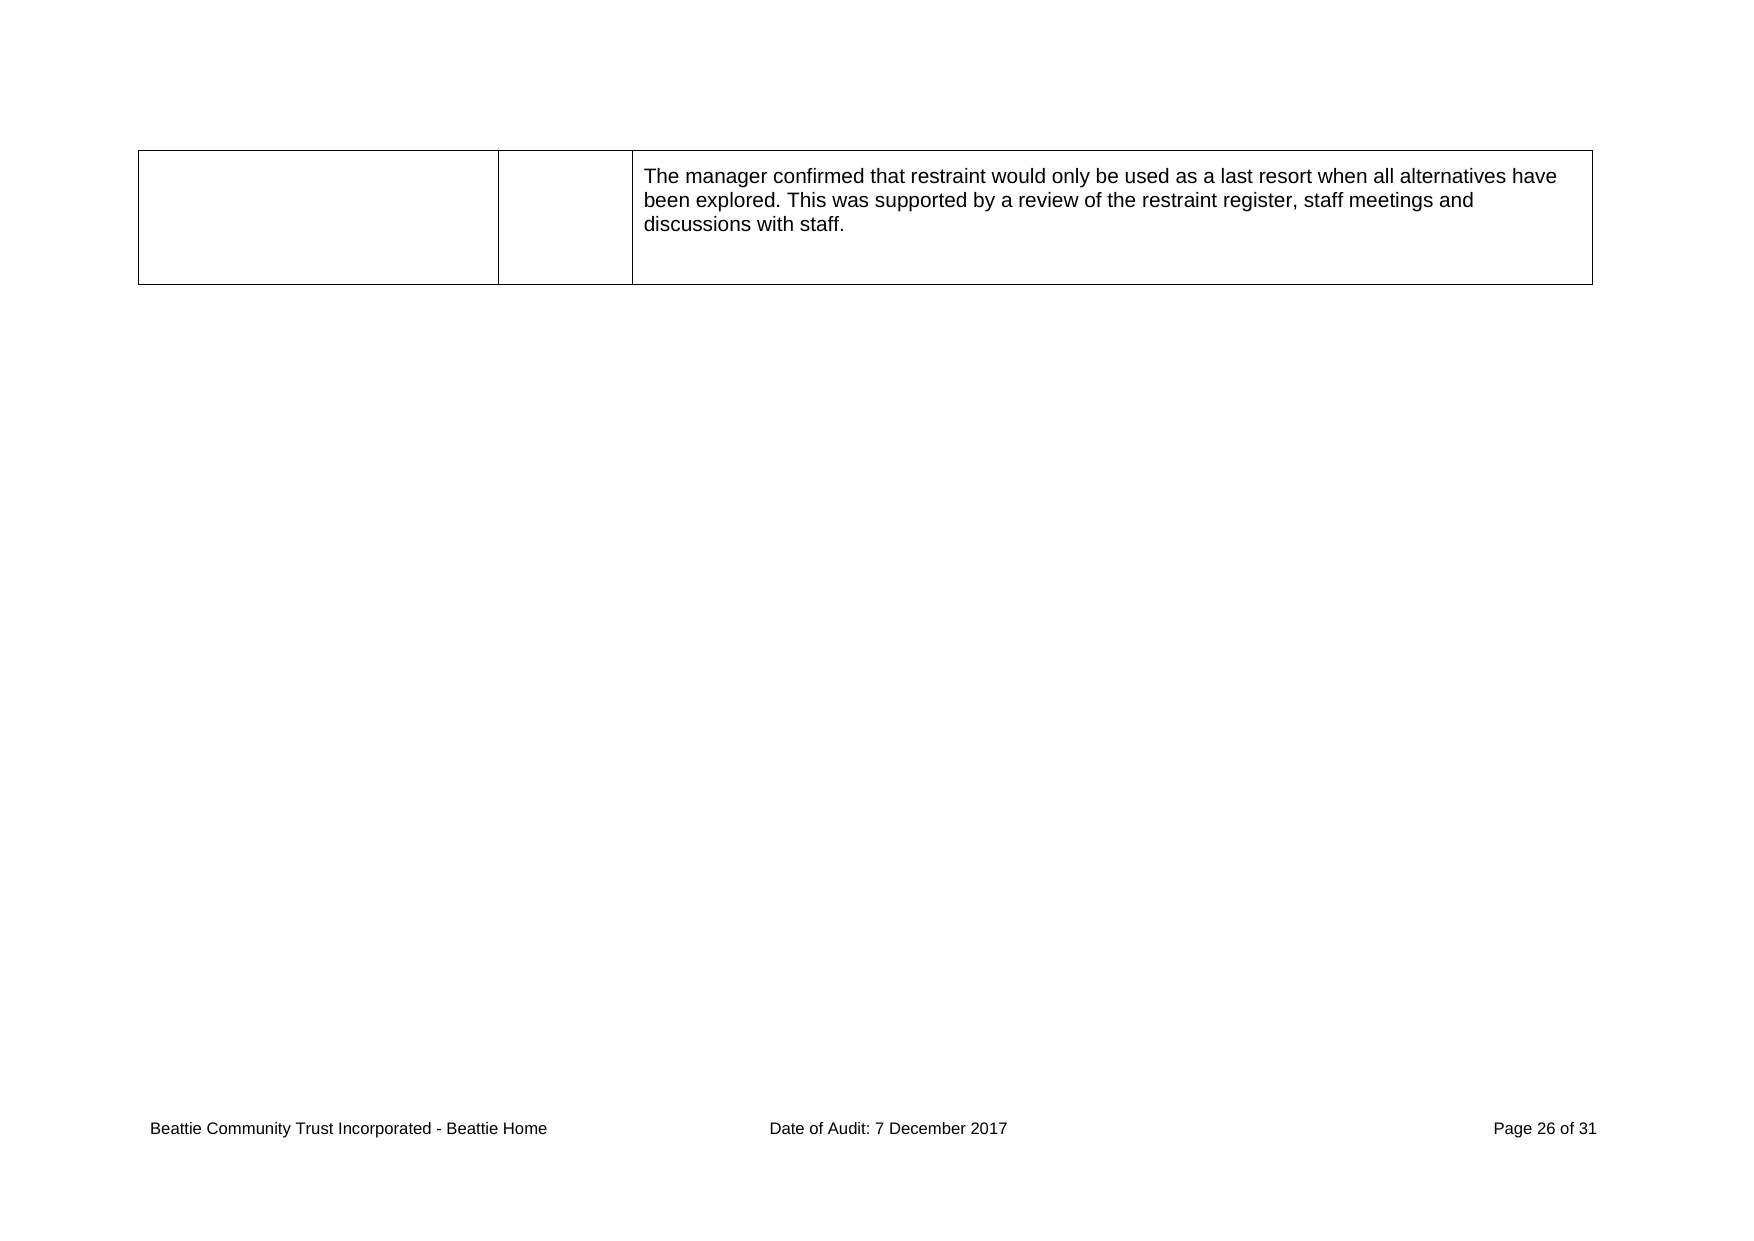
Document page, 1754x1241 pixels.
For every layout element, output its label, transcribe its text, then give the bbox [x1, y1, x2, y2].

table_cell FA [499, 151, 632, 284]
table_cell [139, 151, 498, 284]
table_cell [633, 151, 1592, 284]
